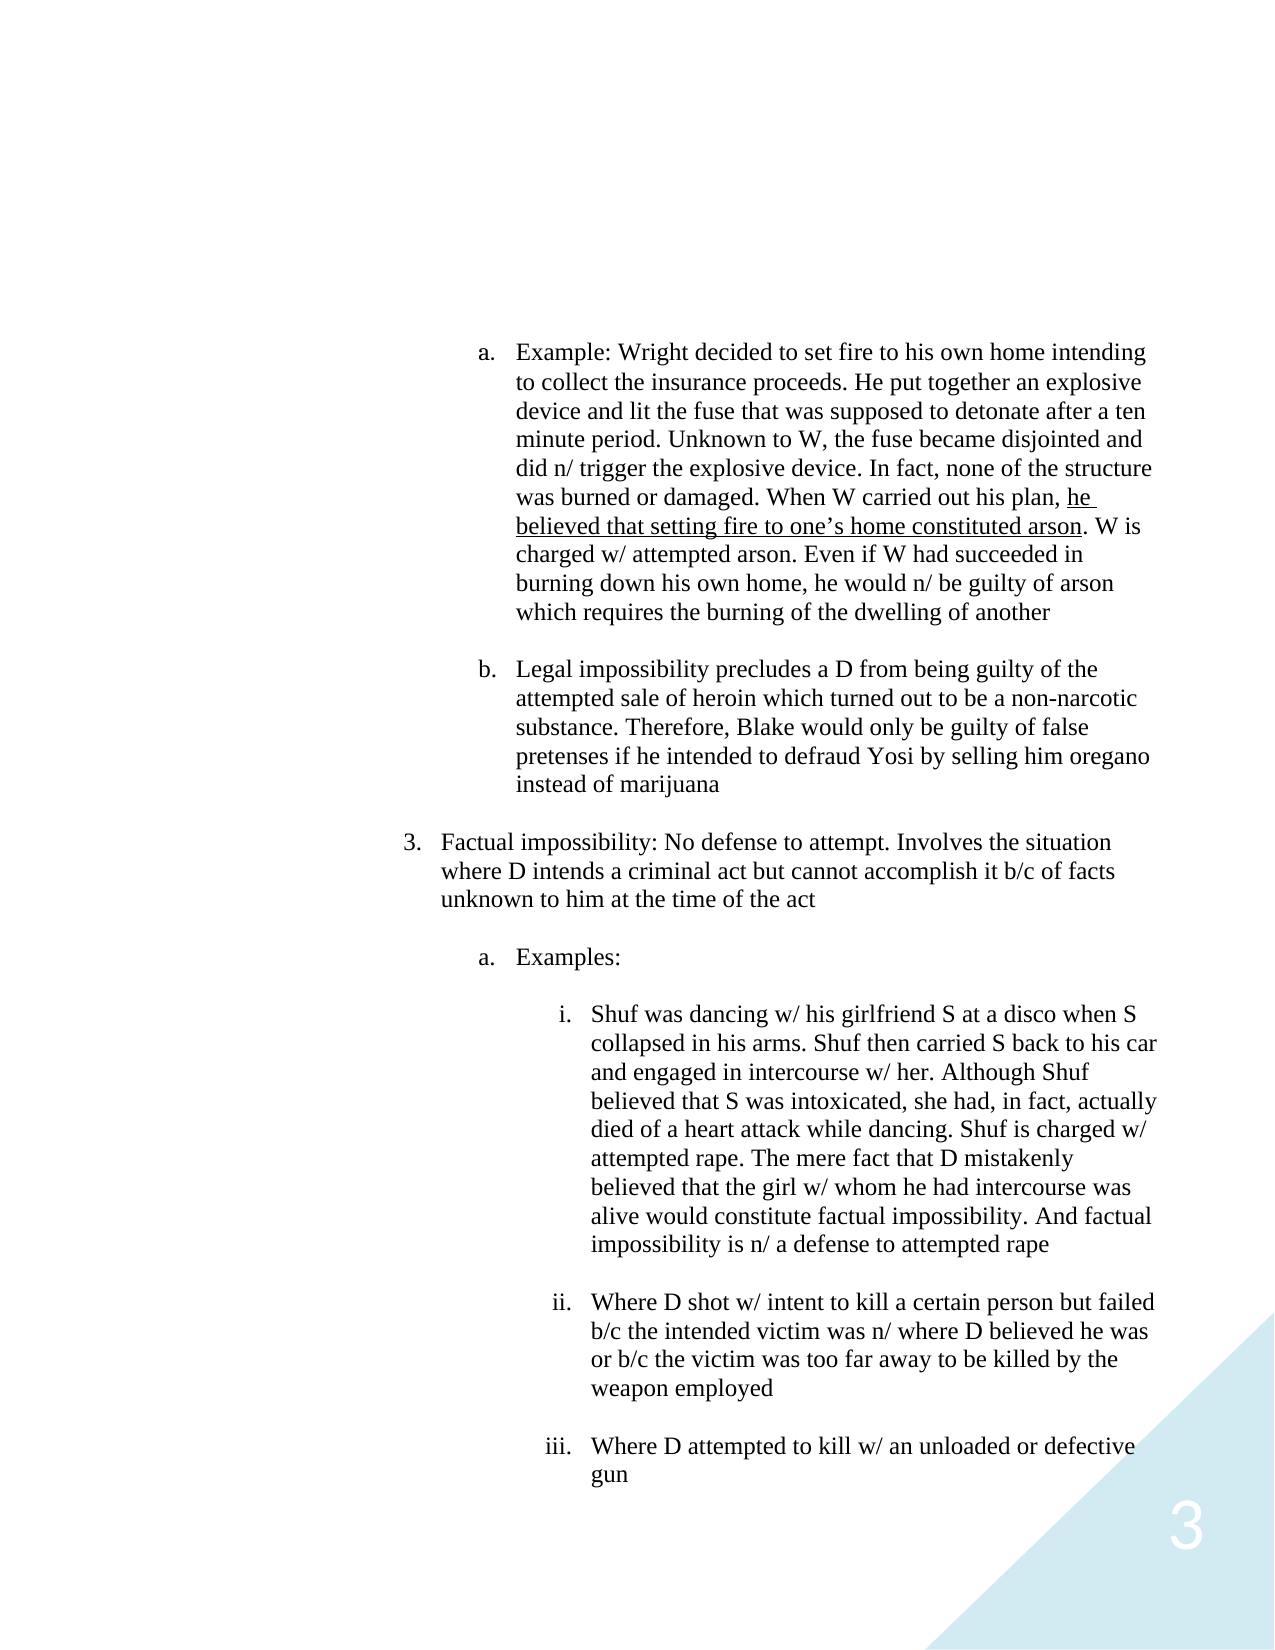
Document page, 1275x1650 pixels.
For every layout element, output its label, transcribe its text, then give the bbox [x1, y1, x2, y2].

list Factual impossibility: No defense to attempt. Involves the situation where D intends a criminal act but cannot accomplish it b/c of facts unknown to him at the time of the act [403, 827, 1162, 913]
list Where D attempted to kill w/ an unloaded or defective gun [572, 1431, 1162, 1488]
list Legal impossibility precludes a D from being guilty of the attempted sale of heroin which turned out to be a non-narcotic substance. Therefore, Blake would only be guilty of false pretenses if he intended to defraud Yosi by selling him oregano instead of marijuana [478, 654, 1162, 798]
list Example: Wright decided to set fire to his own home intending to collect the insurance proceeds. He put together an explosive device and lit the fuse that was supposed to detonate after a ten minute period. Unknown to W, the fuse became disjointed and did n/ trigger the explosive device. In fact, none of the structure was burned or damaged. When W carried out his plan, he believed that setting fire to one’s home constituted arson. W is charged w/ attempted arson. Even if W had succeeded in burning down his own home, he would n/ be guilty of arson which requires the burning of the dwelling of another [478, 337, 1162, 626]
list Where D shot w/ intent to kill a certain person but failed b/c the intended victim was n/ where D believed he was or b/c the victim was too far away to be killed by the weapon employed [572, 1287, 1162, 1402]
list Shuf was dancing w/ his girlfriend S at a disco when S collapsed in his arms. Shuf then carried S back to his car and engaged in intercourse w/ her. Although Shuf believed that S was intoxicated, she had, in fact, actually died of a heart attack while dancing. Shuf is charged w/ attempted rape. The mere fact that D mistakenly believed that the girl w/ whom he had intercourse was alive would constitute factual impossibility. And factual impossibility is n/ a defense to attempted rape [572, 999, 1162, 1258]
list Examples: [478, 942, 1162, 971]
